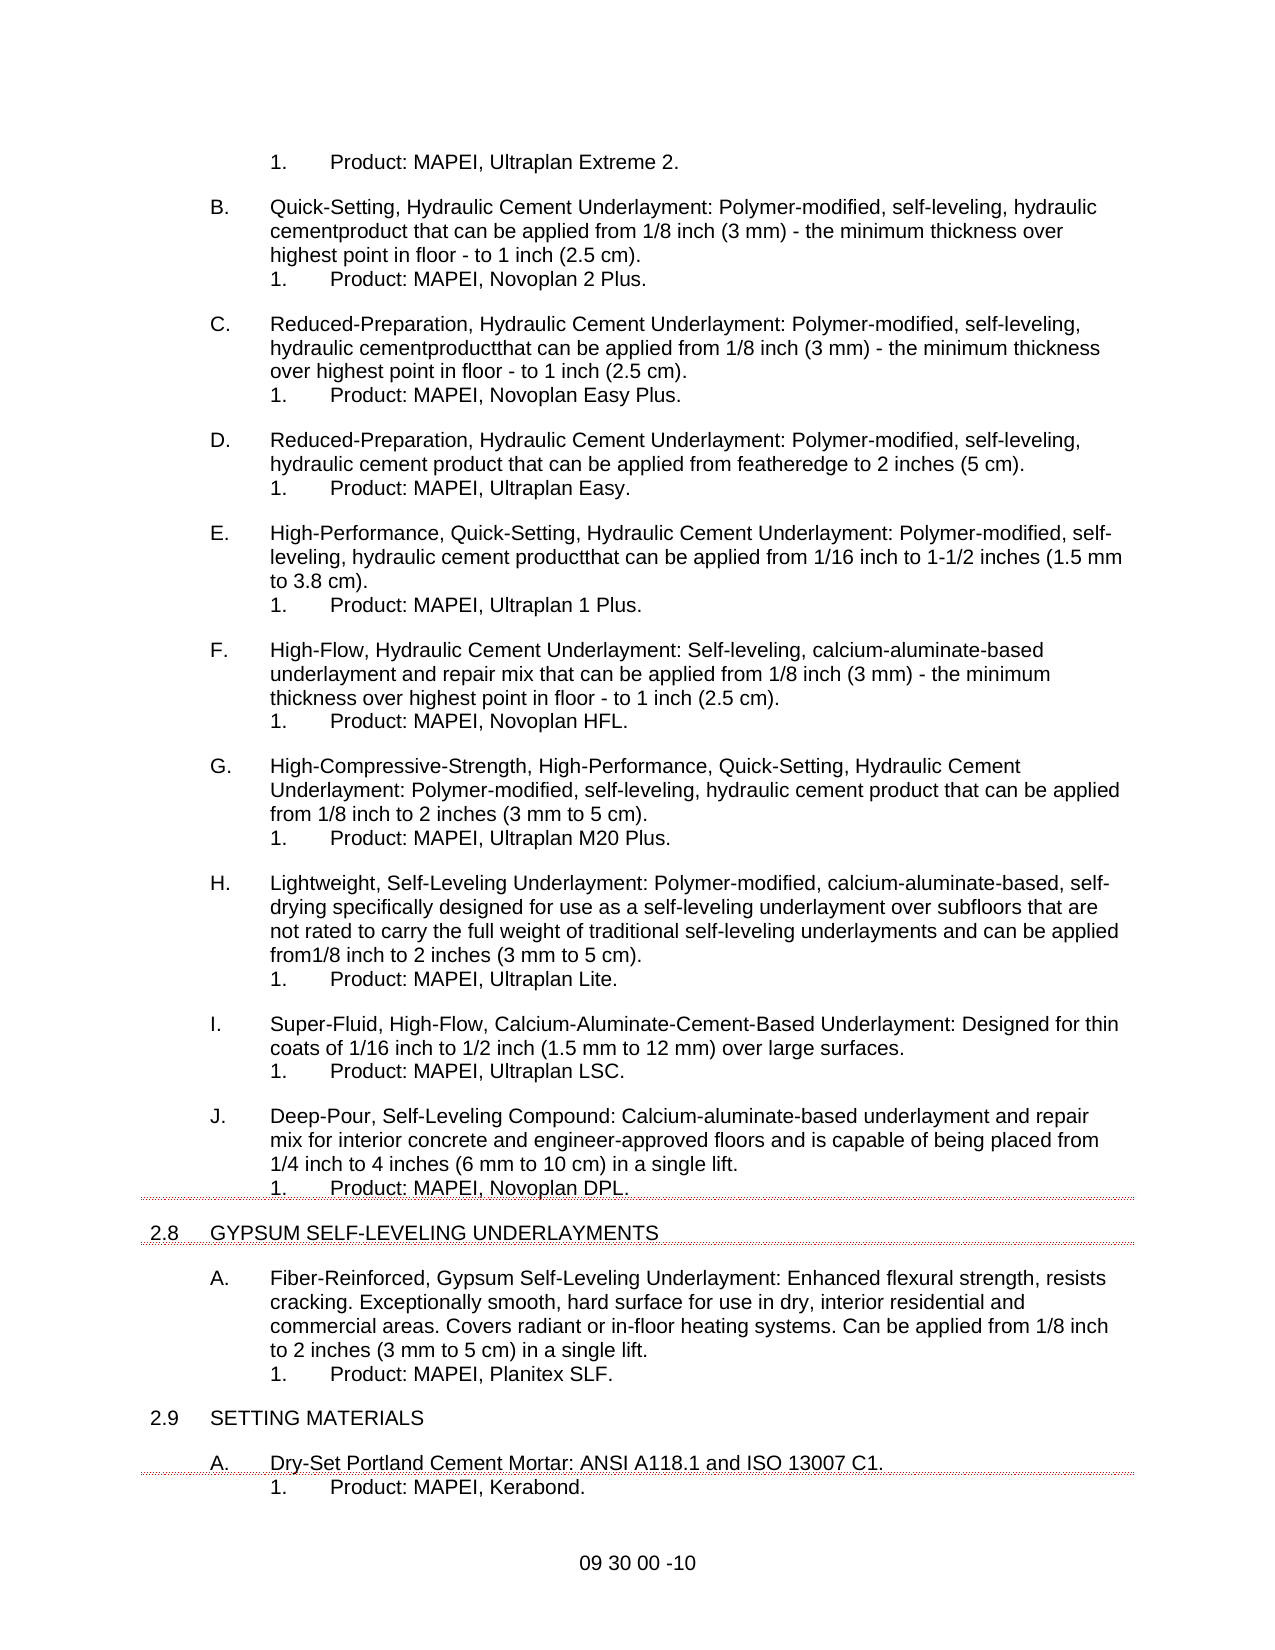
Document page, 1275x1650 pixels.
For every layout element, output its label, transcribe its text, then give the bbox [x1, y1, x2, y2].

list Product: MAPEI, Planitex SLF. [270, 1361, 1125, 1385]
list Fiber-Reinforced, Gypsum Self-Leveling Underlayment: Enhanced flexural strength, resists cracking. Exceptionally smooth, hard surface for use in dry, interior residential and commercial areas. Covers radiant or in-floor heating systems. Can be applied from 1/8 inch to 2 inches (3 mm to 5 cm) in a single lift. [210, 1266, 1125, 1361]
list High-Flow, Hydraulic Cement Underlayment: Self-leveling, calcium-aluminate-based underlayment and repair mix that can be applied from 1/8 inch (3 mm) - the minimum thickness over highest point in floor - to 1 inch (2.5 cm). [210, 637, 1125, 709]
list Product: MAPEI, Novoplan DPL. [270, 1176, 1125, 1200]
list Reduced-Preparation, Hydraulic Cement Underlayment: Polymer-modified, self-leveling, hydraulic cement product that can be applied from featheredge to 2 inches (5 cm). [210, 428, 1125, 476]
list Product: MAPEI, Ultraplan Extreme 2. [270, 150, 1125, 174]
list GYPSUM SELF-LEVELING UNDERLAYMENTS [150, 1221, 1125, 1245]
list High-Compressive-Strength, High-Performance, Quick-Setting, Hydraulic Cement Underlayment: Polymer-modified, self-leveling, hydraulic cement product that can be applied from 1/8 inch to 2 inches (3 mm to 5 cm). [210, 754, 1125, 826]
list SETTING MATERIALS [150, 1406, 1125, 1430]
list Product: MAPEI, Ultraplan 1 Plus. [270, 593, 1125, 617]
list Product: MAPEI, Ultraplan M20 Plus. [270, 826, 1125, 850]
list Quick-Setting, Hydraulic Cement Underlayment: Polymer-modified, self-leveling, hydraulic cementproduct that can be applied from 1/8 inch (3 mm) - the minimum thickness over highest point in floor - to 1 inch (2.5 cm). [210, 195, 1125, 267]
list Product: MAPEI, Ultraplan LSC. [270, 1059, 1125, 1083]
list Product: MAPEI, Ultraplan Lite. [270, 967, 1125, 991]
list Product: MAPEI, Novoplan Easy Plus. [270, 383, 1125, 407]
list Deep-Pour, Self-Leveling Compound: Calcium-aluminate-based underlayment and repair mix for interior concrete and engineer-approved floors and is capable of being placed from 1/4 inch to 4 inches (6 mm to 10 cm) in a single lift. [210, 1104, 1125, 1176]
list Product: MAPEI, Novoplan HFL. [270, 709, 1125, 733]
list Reduced-Preparation, Hydraulic Cement Underlayment: Polymer-modified, self-leveling, hydraulic cementproductthat can be applied from 1/8 inch (3 mm) - the minimum thickness over highest point in floor - to 1 inch (2.5 cm). [210, 311, 1125, 383]
list Dry-Set Portland Cement Mortar: ANSI A118.1 and ISO 13007 C1. [210, 1451, 1125, 1475]
list Super-Fluid, High-Flow, Calcium-Aluminate-Cement-Based Underlayment: Designed for thin coats of 1/16 inch to 1/2 inch (1.5 mm to 12 mm) over large surfaces. [210, 1011, 1125, 1059]
list Product: MAPEI, Kerabond. [270, 1475, 1125, 1499]
list Lightweight, Self-Leveling Underlayment: Polymer-modified, calcium-aluminate-based, self-drying specifically designed for use as a self-leveling underlayment over subfloors that are not rated to carry the full weight of traditional self-leveling underlayments and can be applied from1/8 inch to 2 inches (3 mm to 5 cm). [210, 871, 1125, 967]
list Product: MAPEI, Novoplan 2 Plus. [270, 267, 1125, 291]
list High-Performance, Quick-Setting, Hydraulic Cement Underlayment: Polymer-modified, self-leveling, hydraulic cement productthat can be applied from 1/16 inch to 1-1/2 inches (1.5 mm to 3.8 cm). [210, 521, 1125, 593]
list Product: MAPEI, Ultraplan Easy. [270, 476, 1125, 500]
